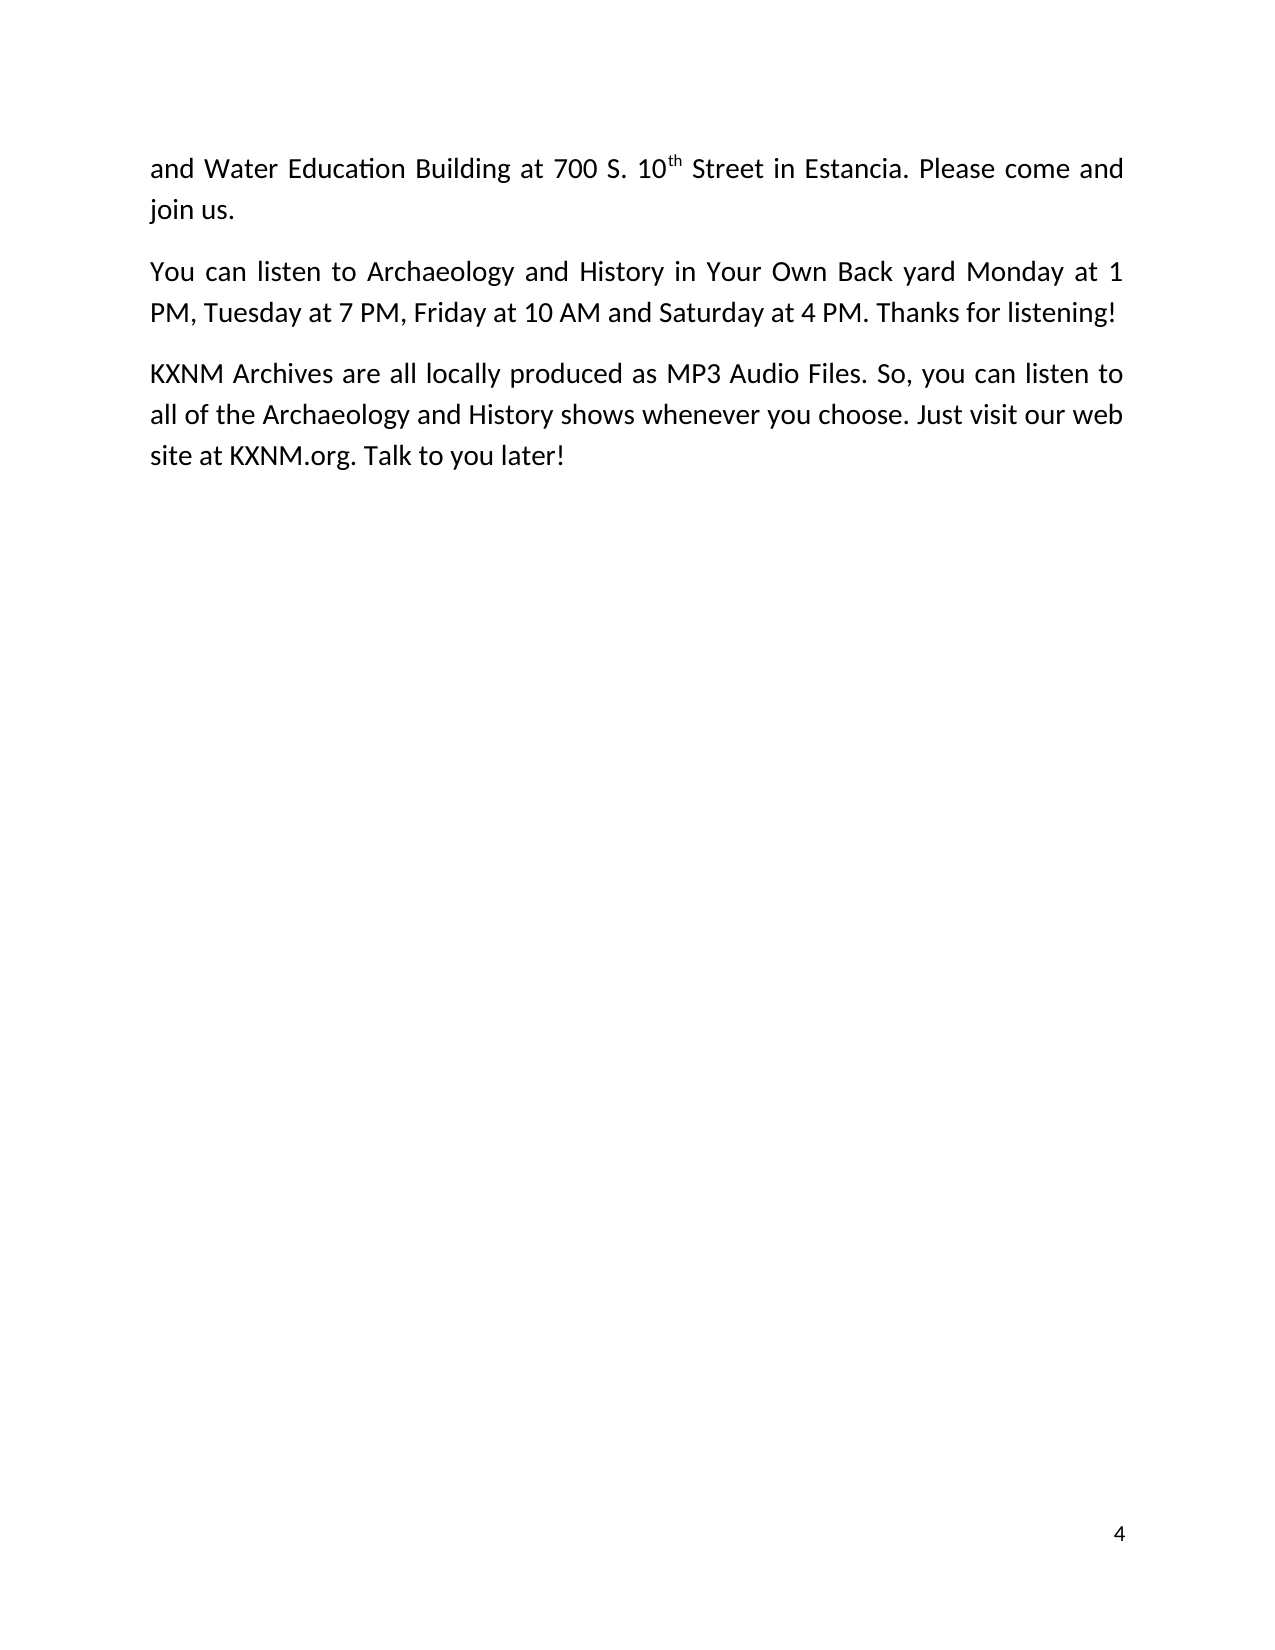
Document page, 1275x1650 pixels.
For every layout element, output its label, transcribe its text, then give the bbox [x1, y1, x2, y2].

text KXNM Archives are all locally produced as MP3 Audio Files. So, you can listen to all of the Archaeology and History shows whenever you choose. Just visit our web site at KXNM.org. Talk to you later! [150, 355, 1125, 473]
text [150, 150, 1125, 227]
text You can listen to Archaeology and History in Your Own Back yard Monday at 1 PM, Tuesday at 7 PM, Friday at 10 AM and Saturday at 4 PM. Thanks for listening! [150, 253, 1125, 329]
